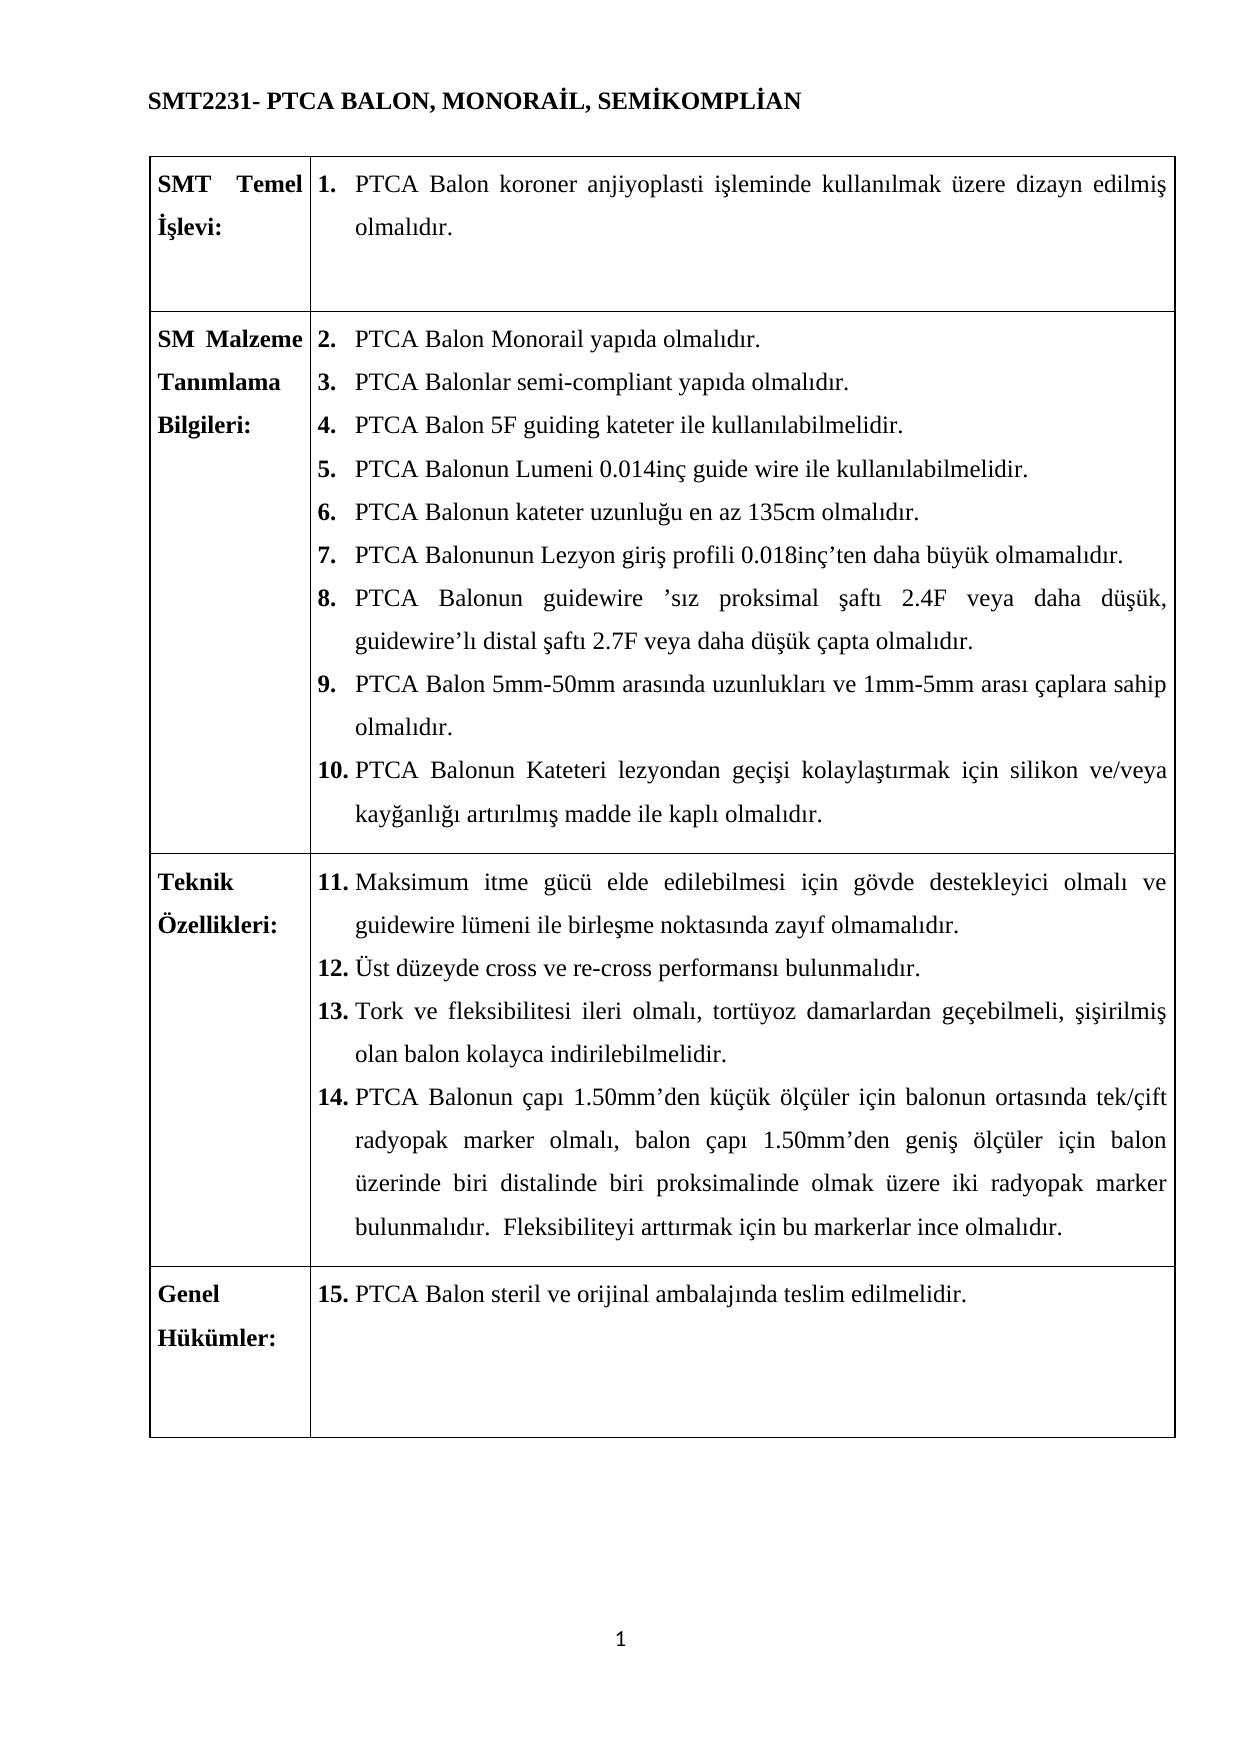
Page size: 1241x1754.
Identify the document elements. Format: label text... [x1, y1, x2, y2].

table_cell Teknik Özellikleri: [151, 854, 310, 1266]
table_cell SM Malzeme Tanımlama Bilgileri: [151, 312, 310, 853]
table_cell PTCA Balon Monorail yapıda olmalıdır. PTCA Balonlar semi-compliant yapıda olmalıdır. PTCA Balon 5F guiding kateter ile kullanılabilmelidir. PTCA Balonun Lumeni 0.014inç guide wire ile kullanılabilmelidir. PTCA Balonun kateter uzunluğu en az 135cm olmalıdır. PTCA Balonunun Lezyon giriş profili 0.018inç’ten daha büyük olmamalıdır. PTCA Balonun guidewire ’sız proksimal şaftı 2.4F veya daha düşük, guidewire’lı distal şaftı 2.7F veya daha düşük çapta olmalıdır. PTCA Balon 5mm-50mm arasında uzunlukları ve 1mm-5mm arası çaplara sahip olmalıdır. PTCA Balonun Kateteri lezyondan geçişi kolaylaştırmak için silikon ve/veya kayğanlığı artırılmış madde ile kaplı olmalıdır. [311, 312, 1174, 853]
table_cell Genel Hükümler: [151, 1267, 310, 1437]
table_cell PTCA Balon steril ve orijinal ambalajında teslim edilmelidir. [311, 1267, 1174, 1437]
table_header PTCA Balon koroner anjiyoplasti işleminde kullanılmak üzere dizayn edilmiş olmalıdır. [311, 157, 1174, 311]
table_header SMT Temel İşlevi: [151, 157, 310, 311]
table_cell Maksimum itme gücü elde edilebilmesi için gövde destekleyici olmalı ve guidewire lümeni ile birleşme noktasında zayıf olmamalıdır. Üst düzeyde cross ve re-cross performansı bulunmalıdır. Tork ve fleksibilitesi ileri olmalı, tortüyoz damarlardan geçebilmeli, şişirilmiş olan balon kolayca indirilebilmelidir. PTCA Balonun çapı 1.50mm’den küçük ölçüler için balonun ortasında tek/çift radyopak marker olmalı, balon çapı 1.50mm’den geniş ölçüler için balon üzerinde biri distalinde biri proksimalinde olmak üzere iki radyopak marker bulunmalıdır. Fleksibiliteyi arttırmak için bu markerlar ince olmalıdır. [311, 854, 1174, 1266]
